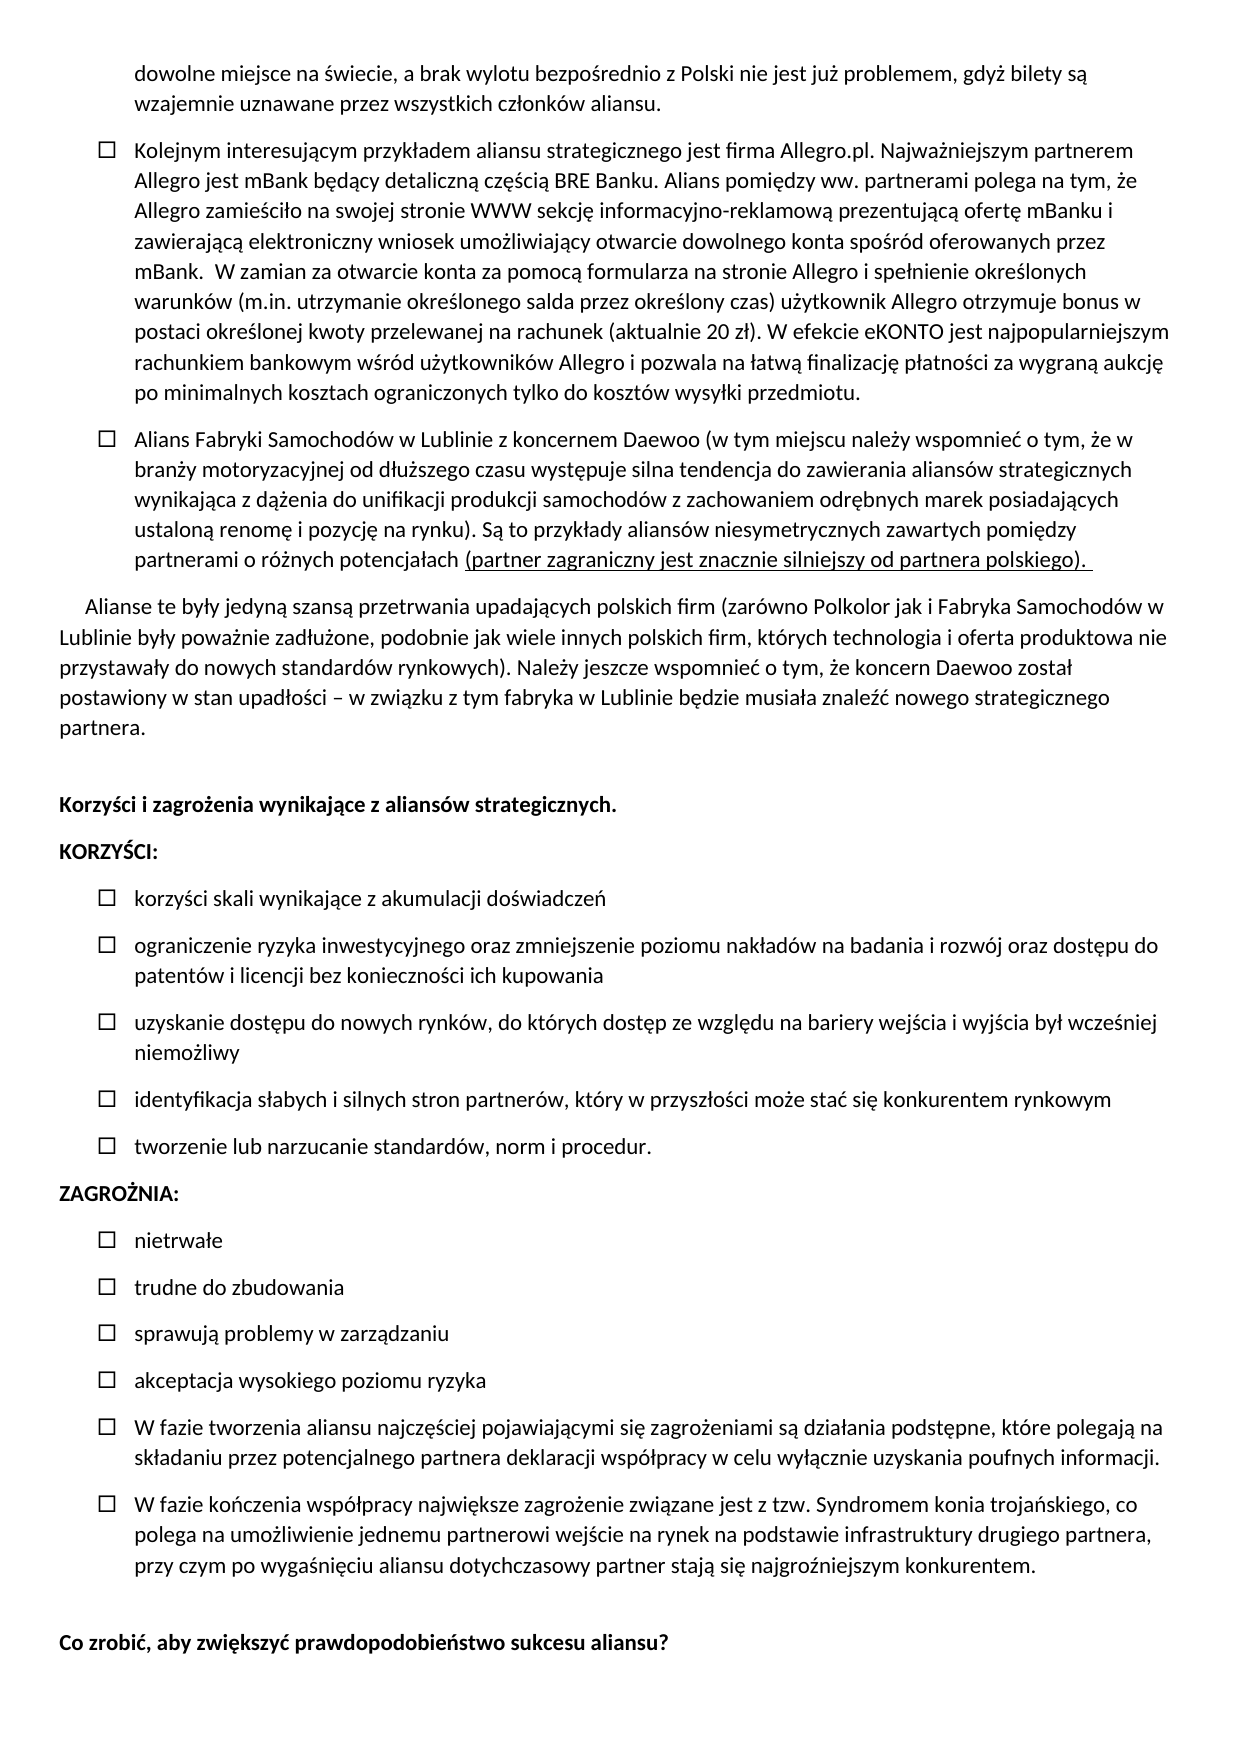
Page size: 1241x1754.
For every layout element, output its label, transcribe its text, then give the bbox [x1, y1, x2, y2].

list ograniczenie ryzyka inwestycyjnego oraz zmniejszenie poziomu nakładów na badania i rozwój oraz dostępu do patentów i licencji bez konieczności ich kupowania [97, 931, 1181, 989]
text Korzyści i zagrożenia wynikające z aliansów strategicznych. [59, 760, 1181, 818]
list trudne do zbudowania [97, 1273, 1181, 1301]
text ZAGROŻNIA: [59, 1179, 1181, 1207]
text Alianse te były jedyną szansą przetrwania upadających polskich firm (zarówno Polkolor jak i Fabryka Samochodów w Lublinie były poważnie zadłużone, podobnie jak wiele innych polskich firm, których technologia i oferta produktowa nie przystawały do nowych standardów rynkowych). Należy jeszcze wspomnieć o tym, że koncern Daewoo został postawiony w stan upadłości – w związku z tym fabryka w Lublinie będzie musiała znaleźć nowego strategicznego partnera. [59, 592, 1181, 741]
list W fazie tworzenia aliansu najczęściej pojawiającymi się zagrożeniami są działania podstępne, które polegają na składaniu przez potencjalnego partnera deklaracji współpracy w celu wyłącznie uzyskania poufnych informacji. [97, 1413, 1181, 1471]
list uzyskanie dostępu do nowych rynków, do których dostęp ze względu na bariery wejścia i wyjścia był wcześniej niemożliwy [97, 1008, 1181, 1066]
list W fazie kończenia współpracy największe zagrożenie związane jest z tzw. Syndromem konia trojańskiego, co polega na umożliwienie jednemu partnerowi wejście na rynek na podstawie infrastruktury drugiego partnera, przy czym po wygaśnięciu aliansu dotychczasowy partner stają się najgroźniejszym konkurentem. [97, 1490, 1181, 1579]
list Alians Fabryki Samochodów w Lublinie z koncernem Daewoo (w tym miejscu należy wspomnieć o tym, że w branży motoryzacyjnej od dłuższego czasu występuje silna tendencja do zawierania aliansów strategicznych wynikająca z dążenia do unifikacji produkcji samochodów z zachowaniem odrębnych marek posiadających ustaloną renomę i pozycję na rynku). Są to przykłady aliansów niesymetrycznych zawartych pomiędzy partnerami o różnych potencjałach (partner zagraniczny jest znacznie silniejszy od partnera polskiego). [97, 425, 1181, 573]
list sprawują problemy w zarządzaniu [97, 1319, 1181, 1347]
list Kolejnym interesującym przykładem aliansu strategicznego jest firma Allegro.pl. Najważniejszym partnerem Allegro jest mBank będący detaliczną częścią BRE Banku. Alians pomiędzy ww. partnerami polega na tym, że Allegro zamieściło na swojej stronie WWW sekcję informacyjno-reklamową prezentującą ofertę mBanku i zawierającą elektroniczny wniosek umożliwiający otwarcie dowolnego konta spośród oferowanych przez mBank. W zamian za otwarcie konta za pomocą formularza na stronie Allegro i spełnienie określonych warunków (m.in. utrzymanie określonego salda przez określony czas) użytkownik Allegro otrzymuje bonus w postaci określonej kwoty przelewanej na rachunek (aktualnie 20 zł). W efekcie eKONTO jest najpopularniejszym rachunkiem bankowym wśród użytkowników Allegro i pozwala na łatwą finalizację płatności za wygraną aukcję po minimalnych kosztach ograniczonych tylko do kosztów wysyłki przedmiotu. [97, 136, 1181, 406]
text KORZYŚCI: [59, 837, 1181, 865]
list identyfikacja słabych i silnych stron partnerów, który w przyszłości może stać się konkurentem rynkowym [97, 1085, 1181, 1113]
list akceptacja wysokiego poziomu ryzyka [97, 1366, 1181, 1394]
list korzyści skali wynikające z akumulacji doświadczeń [97, 884, 1181, 912]
list tworzenie lub narzucanie standardów, norm i procedur. [97, 1132, 1181, 1160]
list nietrwałe [97, 1226, 1181, 1254]
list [97, 59, 1181, 117]
text Co zrobić, aby zwiększyć prawdopodobieństwo sukcesu aliansu? [59, 1598, 1181, 1656]
